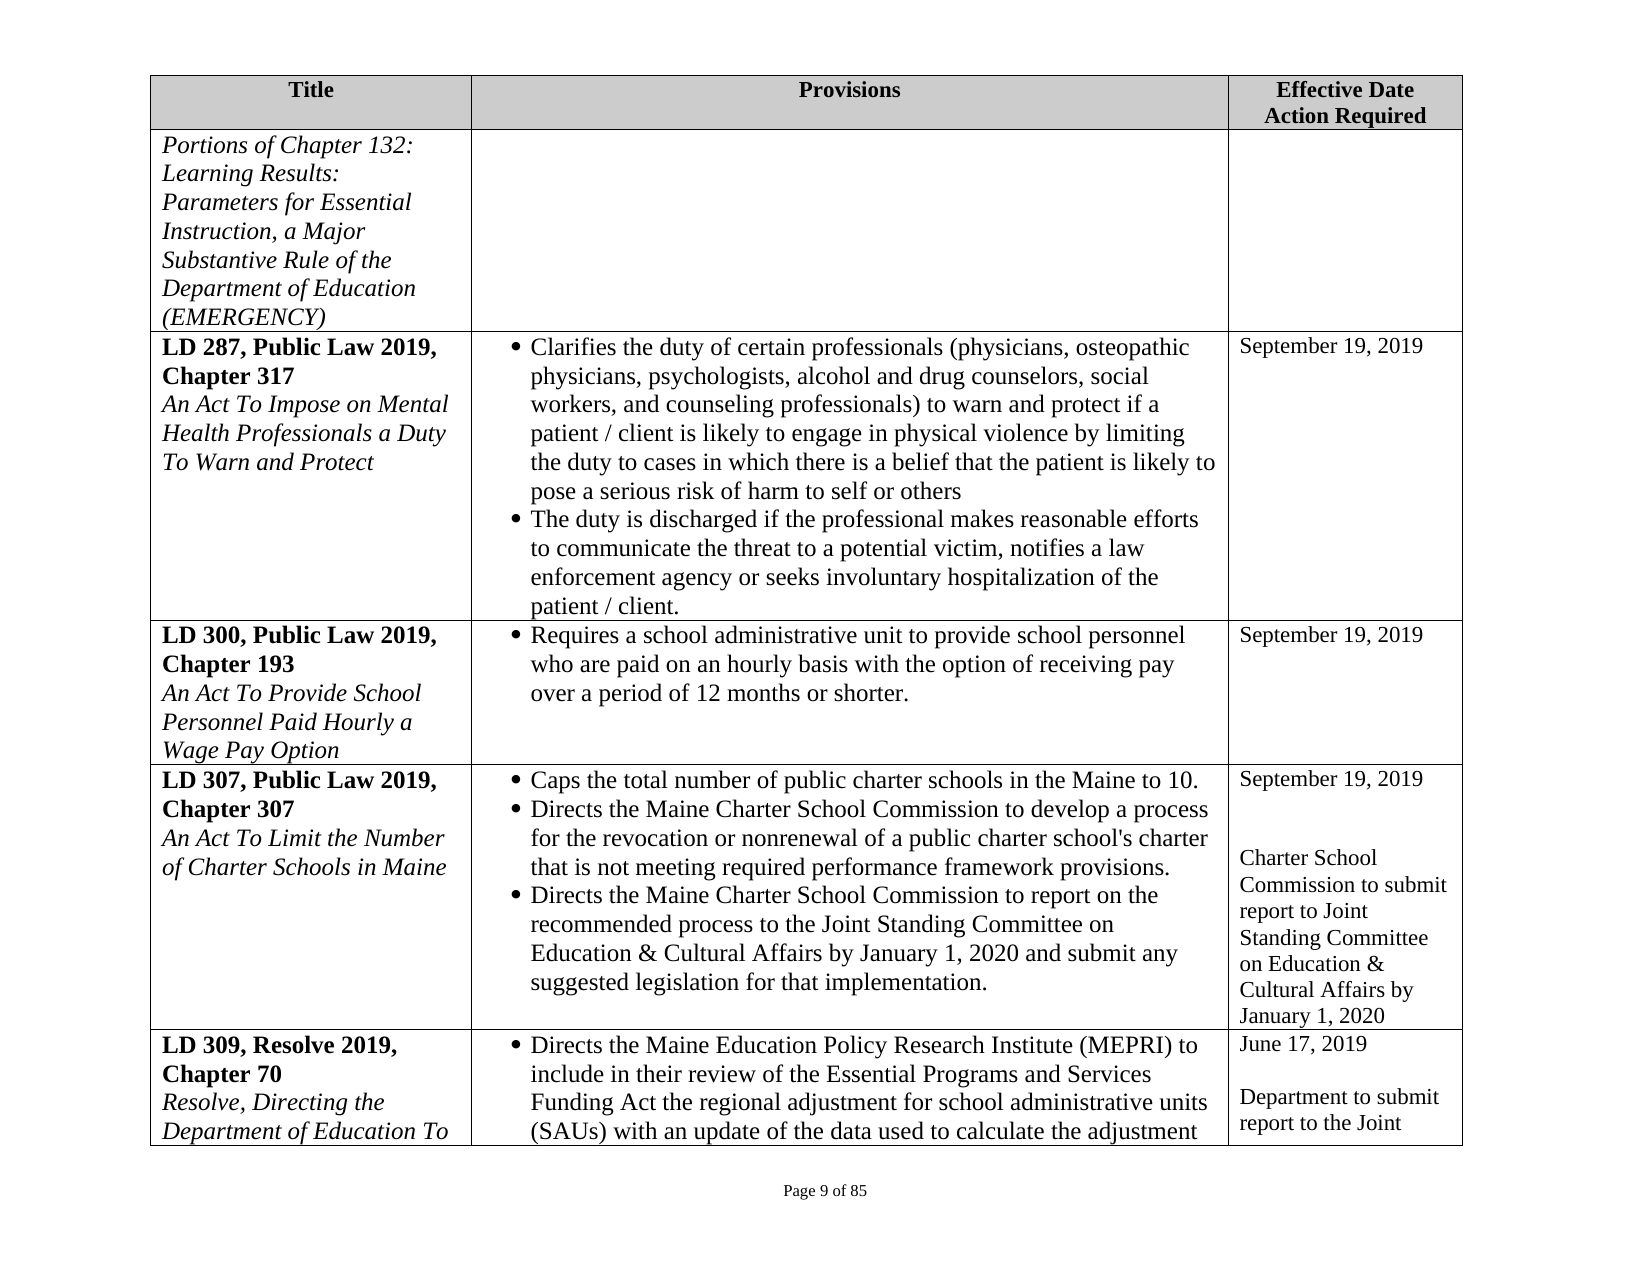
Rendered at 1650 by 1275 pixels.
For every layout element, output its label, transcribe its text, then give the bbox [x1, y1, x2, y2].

table_header Title [151, 76, 471, 129]
table_cell LD 287, Public Law 2019, Chapter 317 An Act To Impose on Mental Health Professionals a Duty To Warn and Protect [151, 332, 471, 619]
table_cell September 19, 2019 Charter School Commission to submit report to Joint Standing Committee on Education & Cultural Affairs by January 1, 2020 [1229, 765, 1462, 1029]
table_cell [472, 1030, 1228, 1145]
table_cell Caps the total number of public charter schools in the Maine to 10. Directs the Maine Charter School Commission to develop a process for the revocation or nonrenewal of a public charter school's charter that is not meeting required performance framework provisions. Directs the Maine Charter School Commission to report on the recommended process to the Joint Standing Committee on Education & Cultural Affairs by January 1, 2020 and submit any suggested legislation for that implementation. [472, 765, 1228, 1029]
table_cell Requires a school administrative unit to provide school personnel who are paid on an hourly basis with the option of receiving pay over a period of 12 months or shorter. [472, 621, 1228, 764]
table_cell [472, 130, 1228, 331]
table_cell September 19, 2019 [1229, 332, 1462, 619]
table_header Effective Date Action Required [1229, 76, 1462, 129]
table_cell LD 300, Public Law 2019, Chapter 193 An Act To Provide School Personnel Paid Hourly a Wage Pay Option [151, 621, 471, 764]
table_cell September 19, 2019 [1229, 621, 1462, 764]
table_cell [1229, 130, 1462, 331]
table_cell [1229, 1030, 1462, 1145]
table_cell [151, 1030, 471, 1145]
table_cell Clarifies the duty of certain professionals (physicians, osteopathic physicians, psychologists, alcohol and drug counselors, social workers, and counseling professionals) to warn and protect if a patient / client is likely to engage in physical violence by limiting the duty to cases in which there is a belief that the patient is likely to pose a serious risk of harm to self or others The duty is discharged if the professional makes reasonable efforts to communicate the threat to a potential victim, notifies a law enforcement agency or seeks involuntary hospitalization of the patient / client. [472, 332, 1228, 619]
table_header Provisions [472, 76, 1228, 129]
table_cell LD 307, Public Law 2019, Chapter 307 An Act To Limit the Number of Charter Schools in Maine [151, 765, 471, 1029]
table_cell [151, 130, 471, 331]
